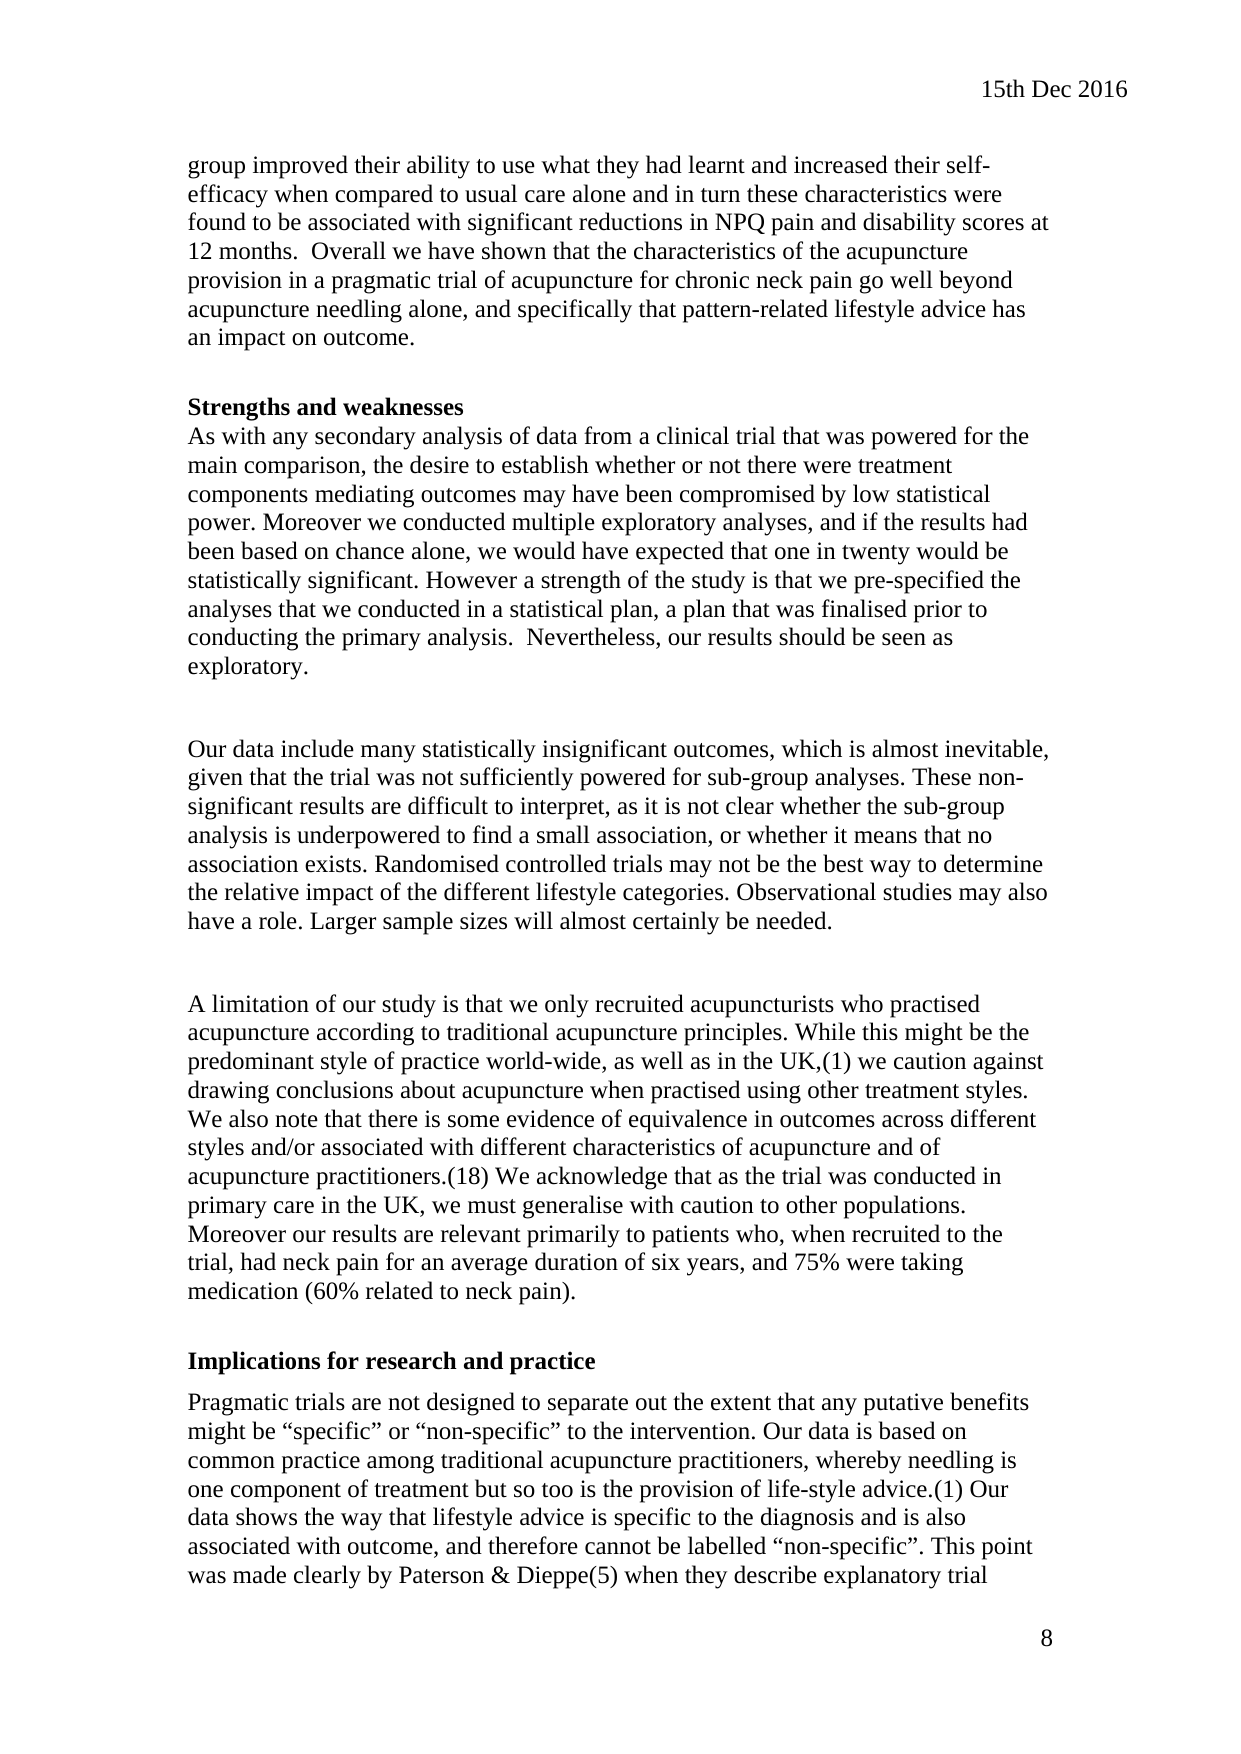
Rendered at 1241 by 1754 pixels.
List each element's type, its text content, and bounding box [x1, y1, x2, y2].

text Strengths and weaknesses As with any secondary analysis of data from a clinical trial that was powered for the main comparison, the desire to establish whether or not there were treatment components mediating outcomes may have been compromised by low statistical power. Moreover we conducted multiple exploratory analyses, and if the results had been based on chance alone, we would have expected that one in twenty would be statistically significant. However a strength of the study is that we pre-specified the analyses that we conducted in a statistical plan, a plan that was finalised prior to conducting the primary analysis. Nevertheless, our results should be seen as exploratory. [187, 364, 1053, 680]
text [187, 1387, 1053, 1589]
text Implications for research and practice [187, 1317, 1053, 1375]
text A limitation of our study is that we only recruited acupuncturists who practised acupuncture according to traditional acupuncture principles. While this might be the predominant style of practice world-wide, as well as in the UK,(1) we caution against drawing conclusions about acupuncture when practised using other treatment styles. We also note that there is some evidence of equivalence in outcomes across different styles and/or associated with different characteristics of acupuncture and of acupuncture practitioners.(18) We acknowledge that as the trial was conducted in primary care in the UK, we must generalise with caution to other populations. Moreover our results are relevant primarily to patients who, when recruited to the trial, had neck pain for an average duration of six years, and 75% were taking medication (60% related to neck pain). [187, 989, 1053, 1305]
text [187, 150, 1053, 351]
text Our data include many statistically insignificant outcomes, which is almost inevitable, given that the trial was not sufficiently powered for sub-group analyses. These non-significant results are difficult to interpret, as it is not clear whether the sub-group analysis is underpowered to find a small association, or whether it means that no association exists. Randomised controlled trials may not be the best way to determine the relative impact of the different lifestyle categories. Observational studies may also have a role. Larger sample sizes will almost certainly be needed. [187, 734, 1053, 935]
